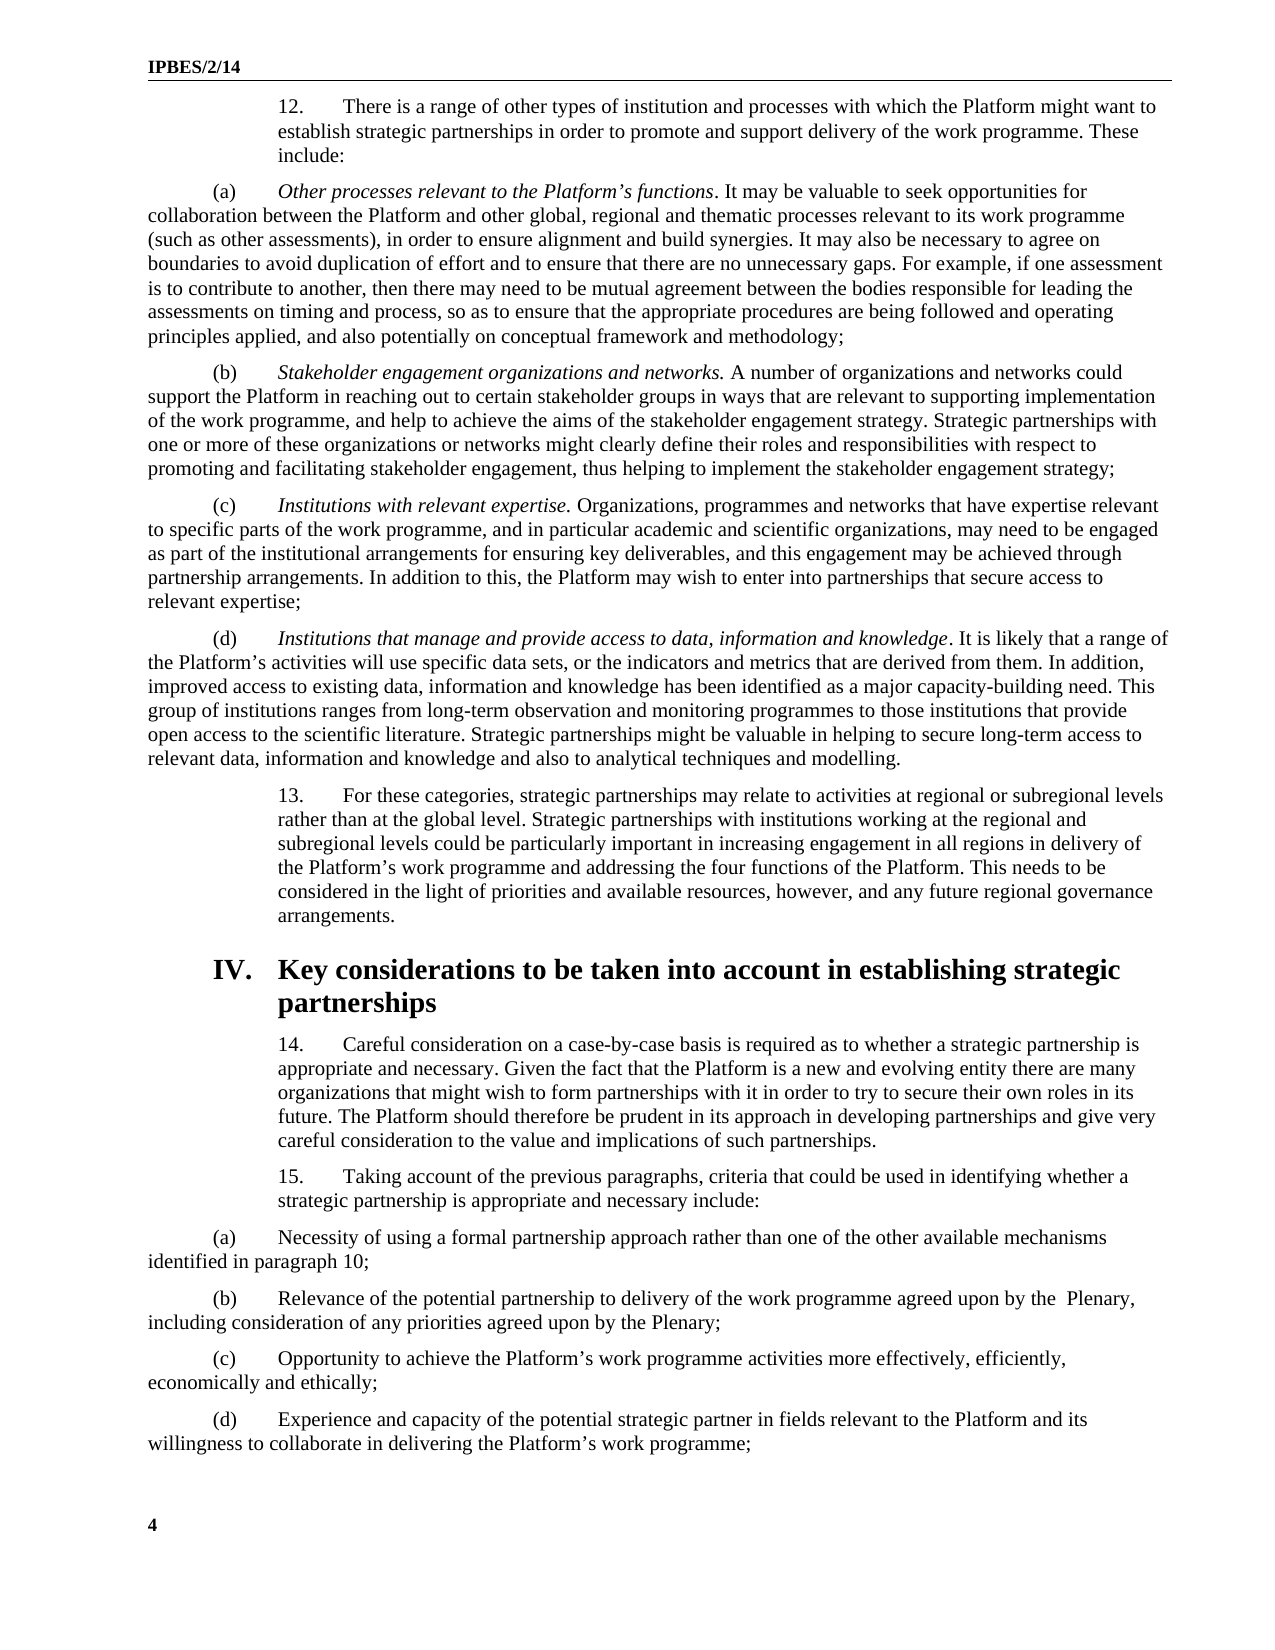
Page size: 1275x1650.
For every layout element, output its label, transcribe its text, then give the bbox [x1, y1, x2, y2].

list Other processes relevant to the Platform’s functions. It may be valuable to seek opportunities for collaboration between the Platform and other global, regional and thematic processes relevant to its work programme (such as other assessments), in order to ensure alignment and build synergies. It may also be necessary to agree on boundaries to avoid duplication of effort and to ensure that there are no unnecessary gaps. For example, if one assessment is to contribute to another, then there may need to be mutual agreement between the bodies responsible for leading the assessments on timing and process, so as to ensure that the appropriate procedures are being followed and operating principles applied, and also potentially on conceptual framework and methodology; [148, 179, 1172, 348]
list Experience and capacity of the potential strategic partner in fields relevant to the Platform and its willingness to collaborate in delivering the Platform’s work programme; [148, 1407, 1172, 1455]
list Necessity of using a formal partnership approach rather than one of the other available mechanisms identified in paragraph 10; [148, 1225, 1172, 1273]
text Careful consideration on a case-by-case basis is required as to whether a strategic partnership is appropriate and necessary. Given the fact that the Platform is a new and evolving entity there are many organizations that might wish to form partnerships with it in order to try to secure their own roles in its future. The Platform should therefore be prudent in its approach in developing partnerships and give very careful consideration to the value and implications of such partnerships. [278, 1032, 1172, 1152]
text Taking account of the previous paragraphs, criteria that could be used in identifying whether a strategic partnership is appropriate and necessary include: [278, 1164, 1172, 1212]
text There is a range of other types of institution and processes with which the Platform might want to establish strategic partnerships in order to promote and support delivery of the work programme. These include: [278, 94, 1172, 167]
list Institutions that manage and provide access to data, information and knowledge. It is likely that a range of the Platform’s activities will use specific data sets, or the indicators and metrics that are derived from them. In addition, improved access to existing data, information and knowledge has been identified as a major capacity-building need. This group of institutions ranges from long-term observation and monitoring programmes to those institutions that provide open access to the scientific literature. Strategic partnerships might be valuable in helping to secure long-term access to relevant data, information and knowledge and also to analytical techniques and modelling. [148, 626, 1172, 770]
list Opportunity to achieve the Platform’s work programme activities more effectively, efficiently, economically and ethically; [148, 1346, 1172, 1394]
list Institutions with relevant expertise. Organizations, programmes and networks that have expertise relevant to specific parts of the work programme, and in particular academic and scientific organizations, may need to be engaged as part of the institutional arrangements for ensuring key deliverables, and this engagement may be achieved through partnership arrangements. In addition to this, the Platform may wish to enter into partnerships that secure access to relevant expertise; [148, 493, 1172, 613]
text For these categories, strategic partnerships may relate to activities at regional or subregional levels rather than at the global level. Strategic partnerships with institutions working at the regional and subregional levels could be particularly important in increasing engagement in all regions in delivery of the Platform’s work programme and addressing the four functions of the Platform. This needs to be considered in the light of priorities and available resources, however, and any future regional governance arrangements. [278, 783, 1172, 927]
text IV. Key considerations to be taken into account in establishing strategic partnerships [213, 952, 1172, 1019]
list Relevance of the potential partnership to delivery of the work programme agreed upon by the Plenary, including consideration of any priorities agreed upon by the Plenary; [148, 1286, 1172, 1334]
list Stakeholder engagement organizations and networks. A number of organizations and networks could support the Platform in reaching out to certain stakeholder groups in ways that are relevant to supporting implementation of the work programme, and help to achieve the aims of the stakeholder engagement strategy. Strategic partnerships with one or more of these organizations or networks might clearly define their roles and responsibilities with respect to promoting and facilitating stakeholder engagement, thus helping to implement the stakeholder engagement strategy; [148, 360, 1172, 480]
